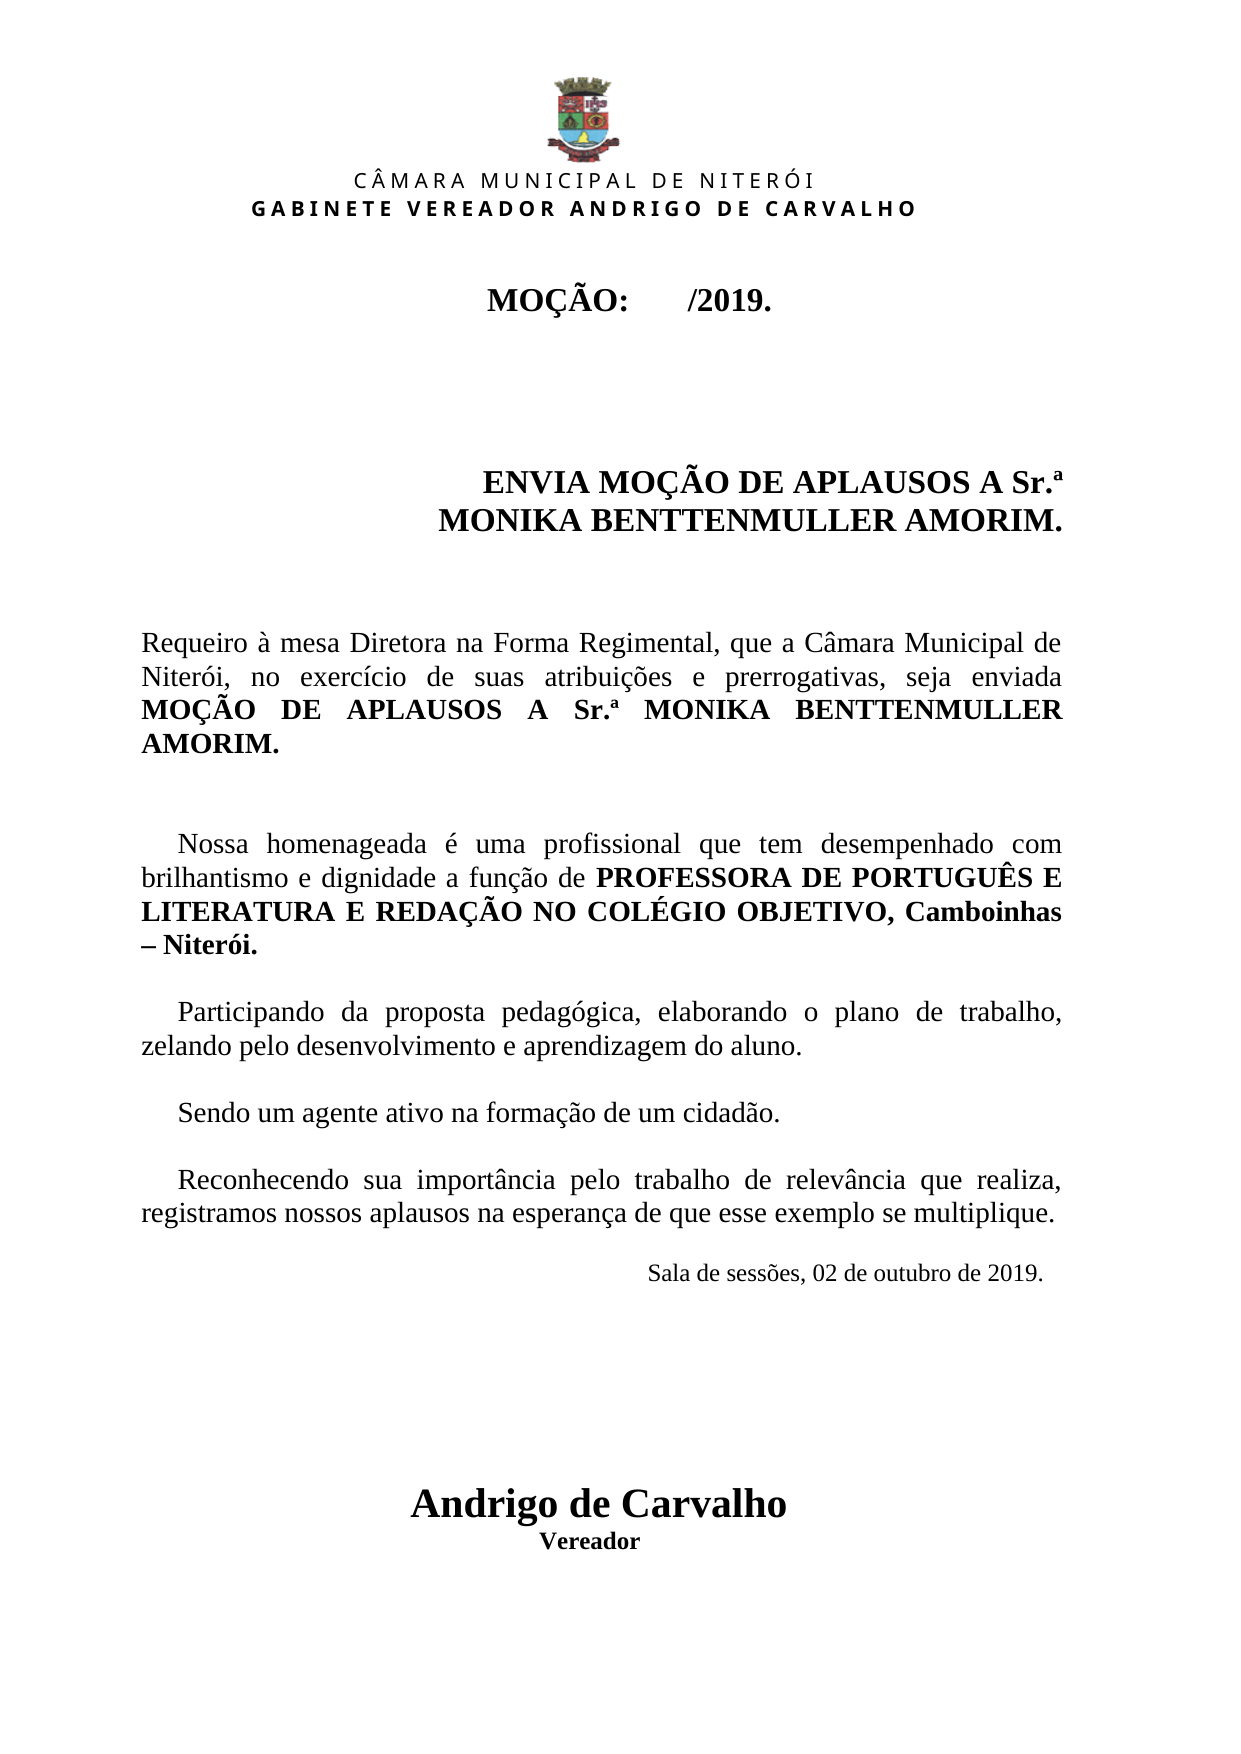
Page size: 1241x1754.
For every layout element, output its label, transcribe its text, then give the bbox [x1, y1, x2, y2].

text Sendo um agente ativo na formação de um cidadão. [141, 1095, 1063, 1128]
text Nossa homenageada é uma profissional que tem desempenhado com brilhantismo e dignidade a função de PROFESSORA DE PORTUGUÊS E LITERATURA E REDAÇÃO NO COLÉGIO OBJETIVO, Camboinhas – Niterói. [141, 827, 1063, 961]
picture [544, 73, 623, 166]
text Reconhecendo sua importância pelo trabalho de relevância que realiza, registramos nossos aplausos na esperança de que esse exemplo se multiplique. [141, 1162, 1063, 1229]
text Andrigo de Carvalho [103, 1478, 1063, 1526]
text Participando da proposta pedagógica, elaborando o plano de trabalho, zelando pelo desenvolvimento e aprendizagem do aluno. [141, 994, 1063, 1061]
text MOÇÃO: /2019. [103, 280, 1063, 319]
text Vereador [103, 1526, 1063, 1555]
text Sala de sessões, 02 de outubro de 2019. [103, 1258, 1063, 1287]
text Requeiro à mesa Diretora na Forma Regimental, que a Câmara Municipal de Niterói, no exercício de suas atribuições e prerrogativas, seja enviada MOÇÃO DE APLAUSOS A Sr.ª MONIKA BENTTENMULLER AMORIM. [141, 625, 1063, 759]
text ENVIA MOÇÃO DE APLAUSOS A Sr.ª MONIKA BENTTENMULLER AMORIM. [103, 462, 1063, 539]
